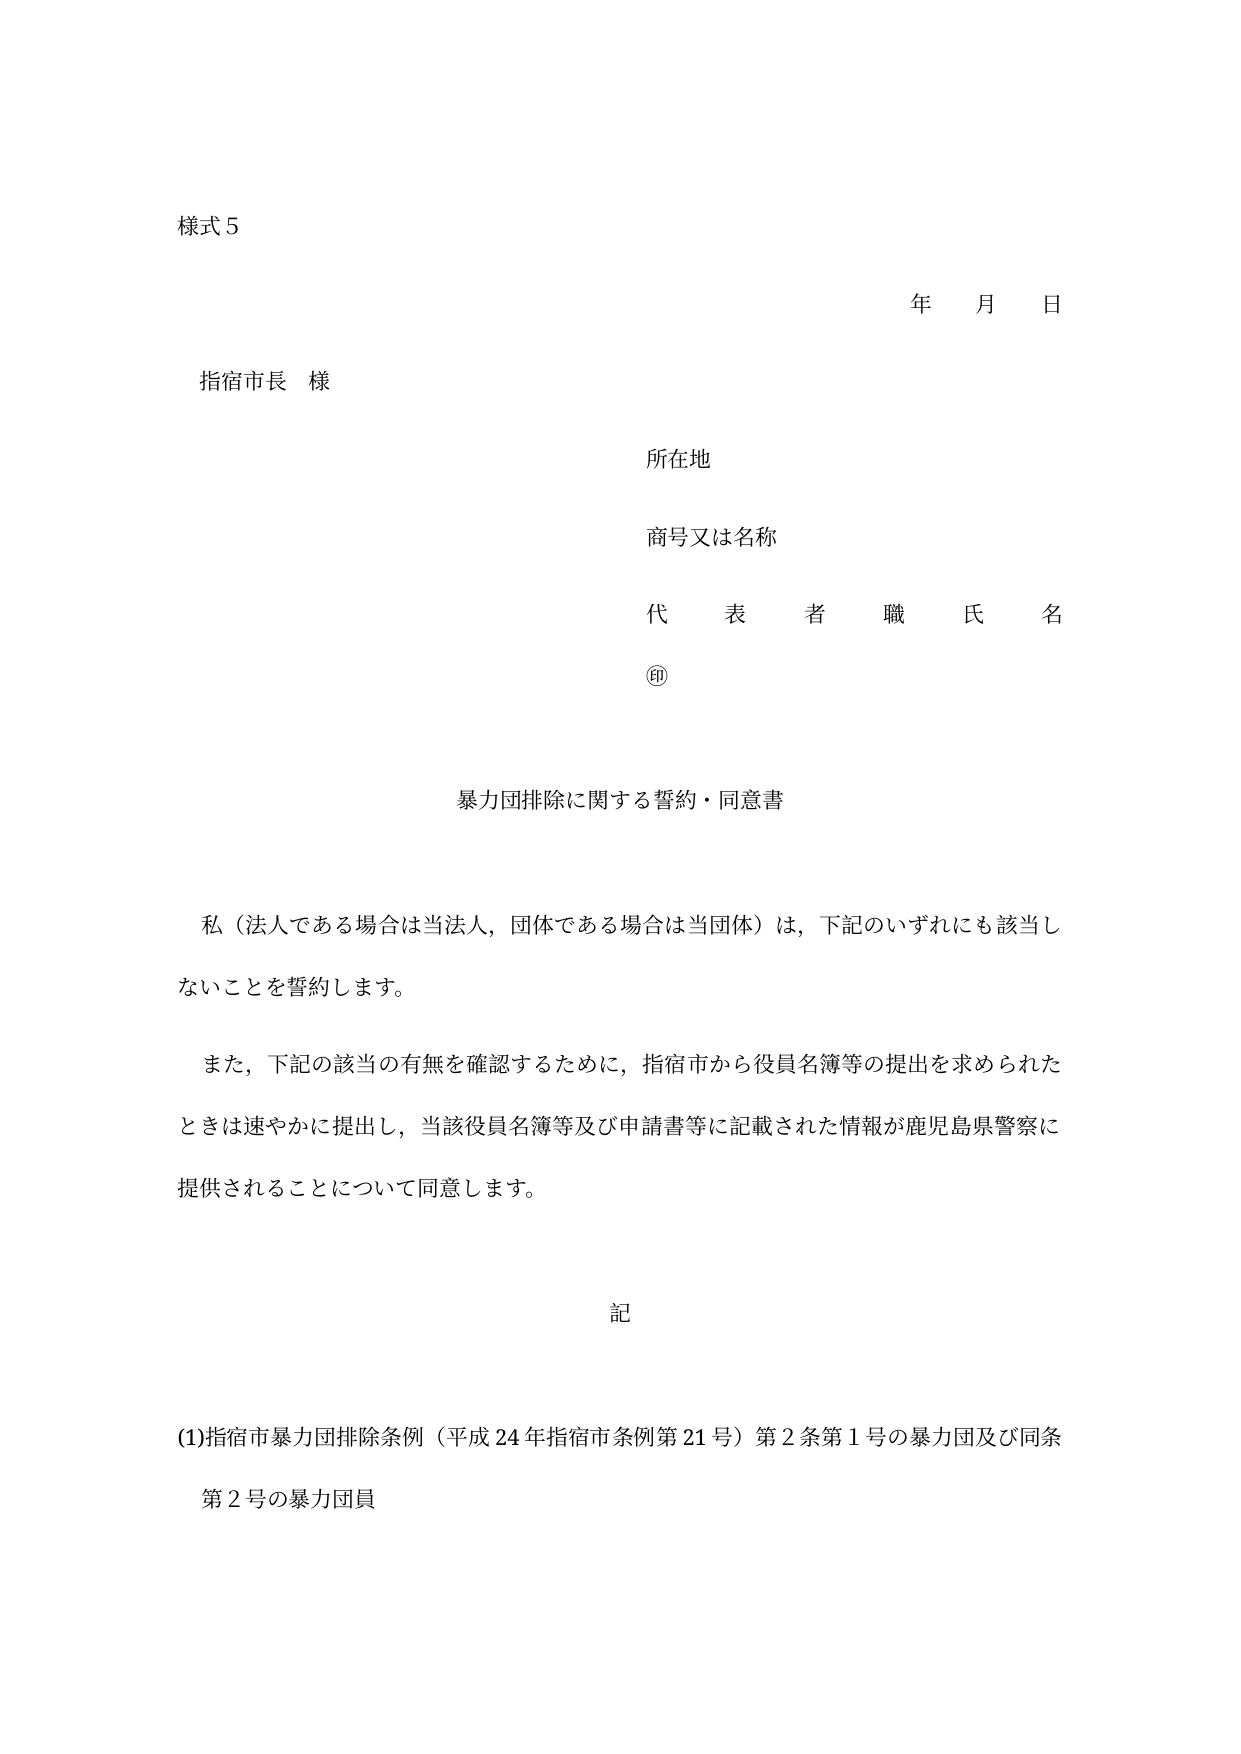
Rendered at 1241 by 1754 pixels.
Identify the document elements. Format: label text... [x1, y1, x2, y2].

text (1)指宿市暴力団排除条例（平成24年指宿市条例第21号）第２条第１号の暴力団及び同条第２号の暴力団員 [177, 1405, 1063, 1529]
text 代表者職氏名 ㊞ [646, 582, 1063, 706]
text また，下記の該当の有無を確認するために，指宿市から役員名簿等の提出を求められたときは速やかに提出し，当該役員名簿等及び申請書等に記載された情報が鹿児島県警察に提供されることについて同意します。 [177, 1032, 1063, 1218]
text 記 [177, 1281, 1063, 1343]
text 私（法人である場合は当法人，団体である場合は当団体）は，下記のいずれにも該当しないことを誓約します。 [177, 892, 1063, 1017]
text 暴力団排除に関する誓約・同意書 [177, 768, 1063, 830]
text 年 月 日 [177, 272, 1063, 334]
text 商号又は名称 [646, 504, 1063, 567]
text 指宿市長 様 [177, 349, 1063, 411]
text 様式５ [177, 194, 1063, 256]
text 所在地 [646, 427, 1063, 489]
